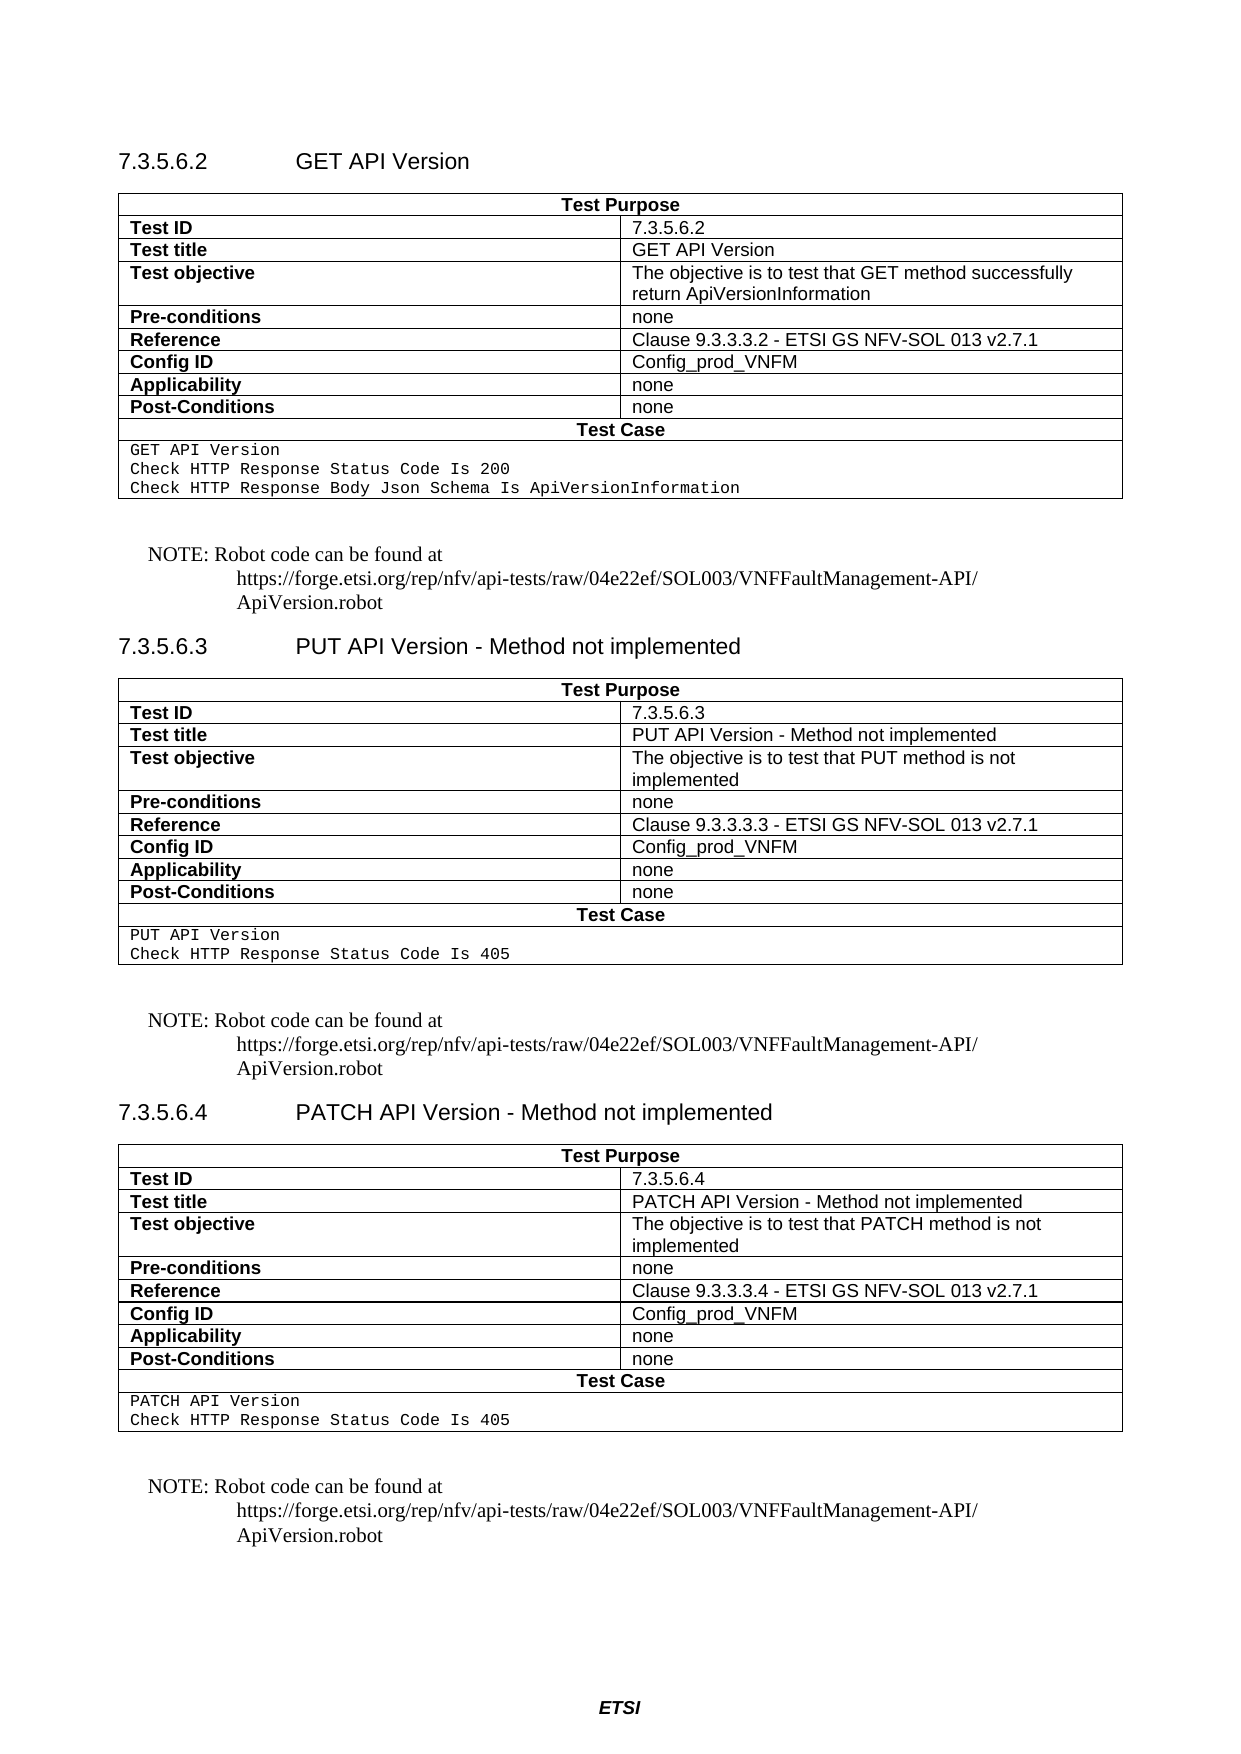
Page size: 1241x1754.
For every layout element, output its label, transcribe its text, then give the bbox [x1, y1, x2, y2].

text NOTE: Robot code can be found at https://forge.etsi.org/rep/nfv/api-tests/raw/04e22ef/SOL003/VNFFaultManagement-API/ApiVersion.robot [148, 1008, 1122, 1080]
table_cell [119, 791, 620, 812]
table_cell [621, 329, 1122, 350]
subtitle 7.3.5.6.4 PATCH API Version - Method not implemented [118, 1099, 1122, 1125]
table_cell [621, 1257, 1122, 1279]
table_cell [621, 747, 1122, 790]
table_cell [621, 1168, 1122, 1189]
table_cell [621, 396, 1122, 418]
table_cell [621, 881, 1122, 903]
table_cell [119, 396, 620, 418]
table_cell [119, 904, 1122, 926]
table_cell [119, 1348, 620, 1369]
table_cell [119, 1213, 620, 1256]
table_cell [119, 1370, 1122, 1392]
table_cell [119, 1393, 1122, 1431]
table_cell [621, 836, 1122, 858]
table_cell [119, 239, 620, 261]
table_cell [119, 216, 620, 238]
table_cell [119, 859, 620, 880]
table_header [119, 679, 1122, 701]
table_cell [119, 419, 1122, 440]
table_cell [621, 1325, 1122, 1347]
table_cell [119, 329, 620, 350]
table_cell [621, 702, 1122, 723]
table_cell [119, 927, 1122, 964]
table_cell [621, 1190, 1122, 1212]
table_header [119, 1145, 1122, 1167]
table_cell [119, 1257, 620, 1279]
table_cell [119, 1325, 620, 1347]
subtitle 7.3.5.6.2 GET API Version [118, 148, 1122, 174]
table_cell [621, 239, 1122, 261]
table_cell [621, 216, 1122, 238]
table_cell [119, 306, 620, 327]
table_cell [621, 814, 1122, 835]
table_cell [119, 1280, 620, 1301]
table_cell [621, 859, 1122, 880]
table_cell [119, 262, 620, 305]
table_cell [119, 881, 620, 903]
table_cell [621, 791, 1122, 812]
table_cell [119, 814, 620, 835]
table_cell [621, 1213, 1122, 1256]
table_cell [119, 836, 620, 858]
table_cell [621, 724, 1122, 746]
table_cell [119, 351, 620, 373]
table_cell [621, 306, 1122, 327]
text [148, 1474, 1122, 1547]
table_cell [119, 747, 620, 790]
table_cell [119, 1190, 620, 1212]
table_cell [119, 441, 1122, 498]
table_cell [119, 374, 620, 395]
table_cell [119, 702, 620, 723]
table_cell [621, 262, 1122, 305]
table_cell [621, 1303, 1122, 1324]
subtitle 7.3.5.6.3 PUT API Version - Method not implemented [118, 633, 1122, 659]
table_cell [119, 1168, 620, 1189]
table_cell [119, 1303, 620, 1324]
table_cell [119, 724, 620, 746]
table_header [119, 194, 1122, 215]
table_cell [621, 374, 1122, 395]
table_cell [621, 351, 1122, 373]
text NOTE: Robot code can be found at https://forge.etsi.org/rep/nfv/api-tests/raw/04e22ef/SOL003/VNFFaultManagement-API/ApiVersion.robot [148, 542, 1122, 614]
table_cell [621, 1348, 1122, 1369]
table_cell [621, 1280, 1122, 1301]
